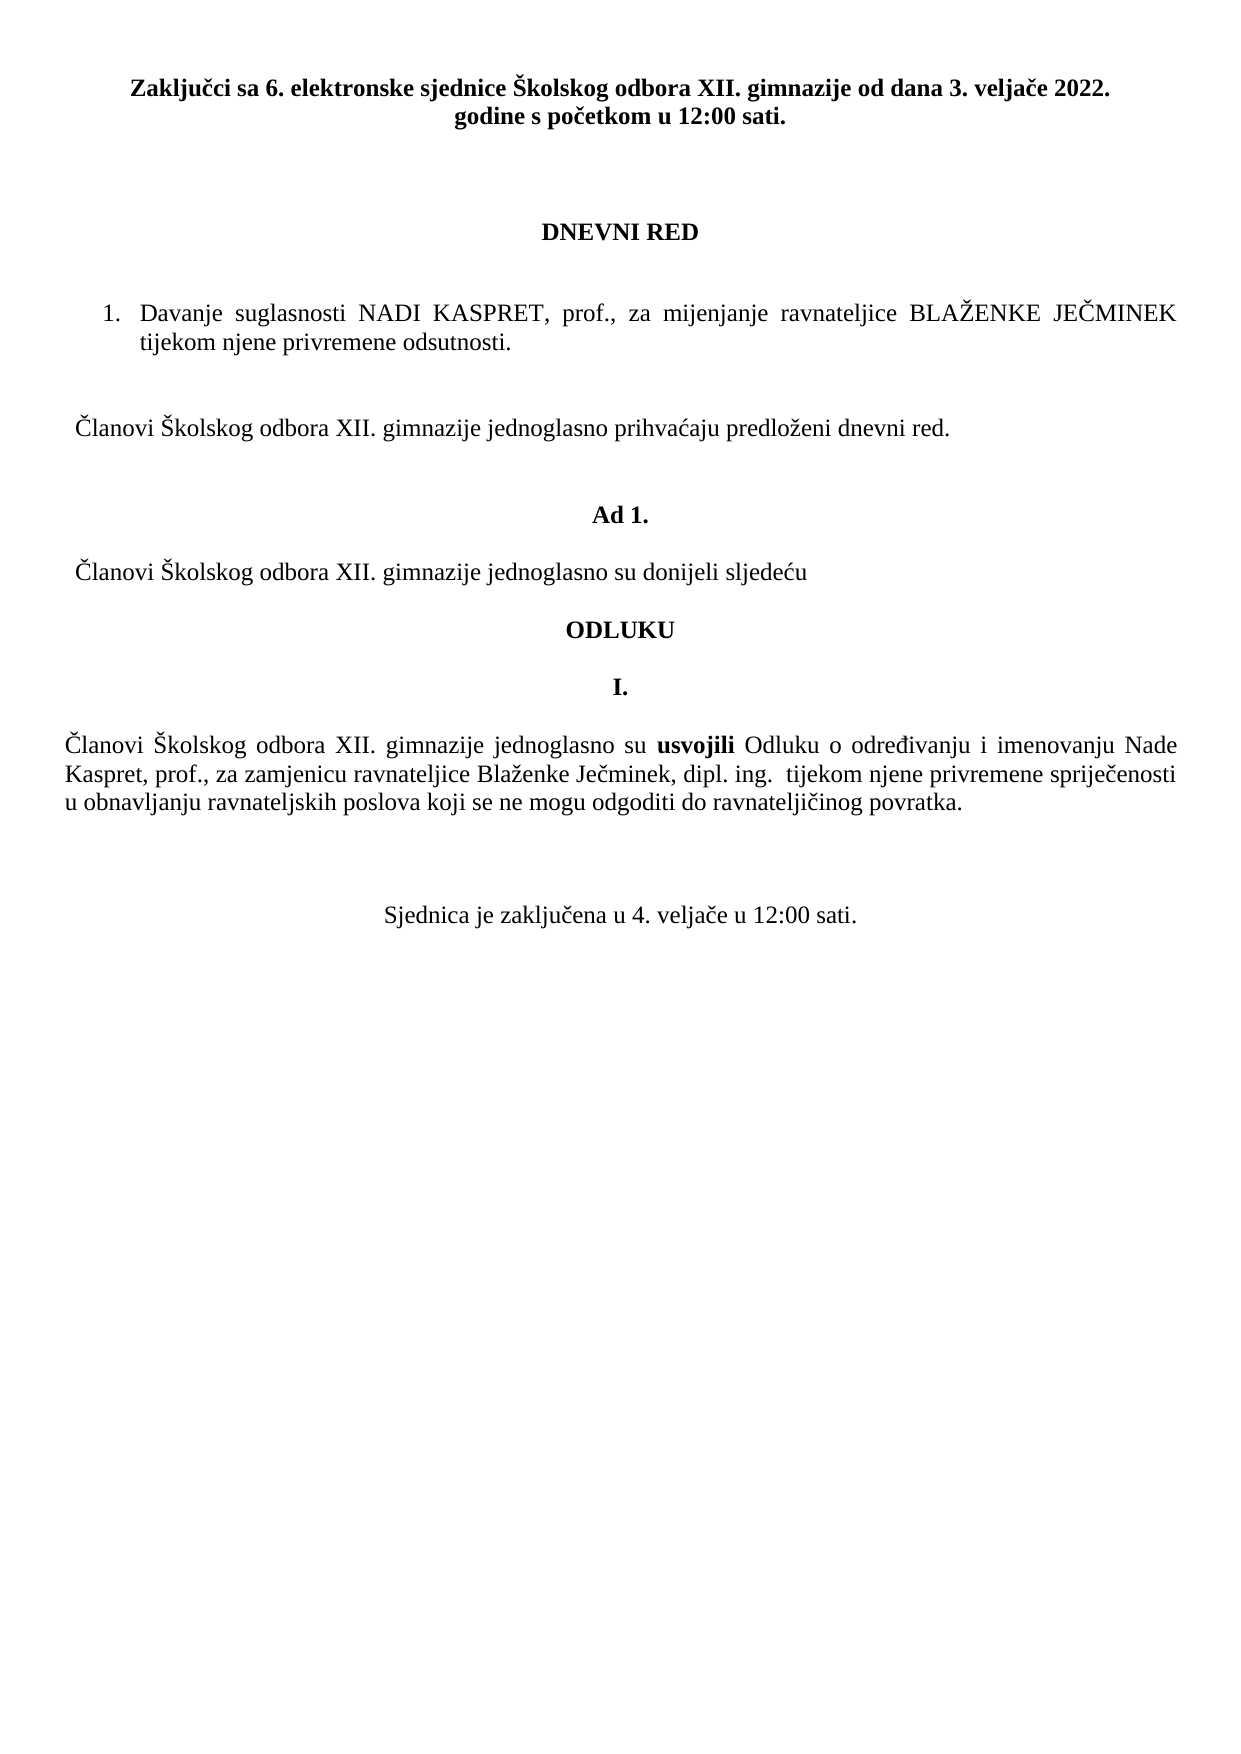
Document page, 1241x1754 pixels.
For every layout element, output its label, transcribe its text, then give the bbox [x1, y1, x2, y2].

list Davanje suglasnosti NADI KASPRET, prof., za mijenjanje ravnateljice BLAŽENKE JEČMINEK tijekom njene privremene odsutnosti. [102, 298, 1178, 356]
text Članovi Školskog odbora XII. gimnazije jednoglasno su donijeli sljedeću [75, 557, 1178, 586]
text DNEVNI RED [104, 217, 1137, 245]
subtitle Zaključci sa 6. elektronske sjednice Školskog odbora XII. gimnazije od dana 3. veljače 2022. godine s početkom u 12:00 sati. [104, 73, 1137, 130]
subtitle I. [542, 672, 699, 701]
text Članovi Školskog odbora XII. gimnazije jednoglasno su usvojili Odluku o određivanju i imenovanju Nade Kaspret, prof., za zamjenicu ravnateljice Blaženke Ječminek, dipl. ing. tijekom njene privremene spriječenosti u obnavljanju ravnateljskih poslova koji se ne mogu odgoditi do ravnateljičinog povratka. [64, 730, 1178, 816]
subtitle Ad 1. [104, 500, 1137, 529]
text Članovi Školskog odbora XII. gimnazije jednoglasno prihvaćaju predloženi dnevni red. [75, 413, 1178, 442]
text Sjednica je zaključena u 4. veljače u 12:00 sati. [104, 900, 1137, 929]
subtitle ODLUKU [542, 615, 699, 644]
